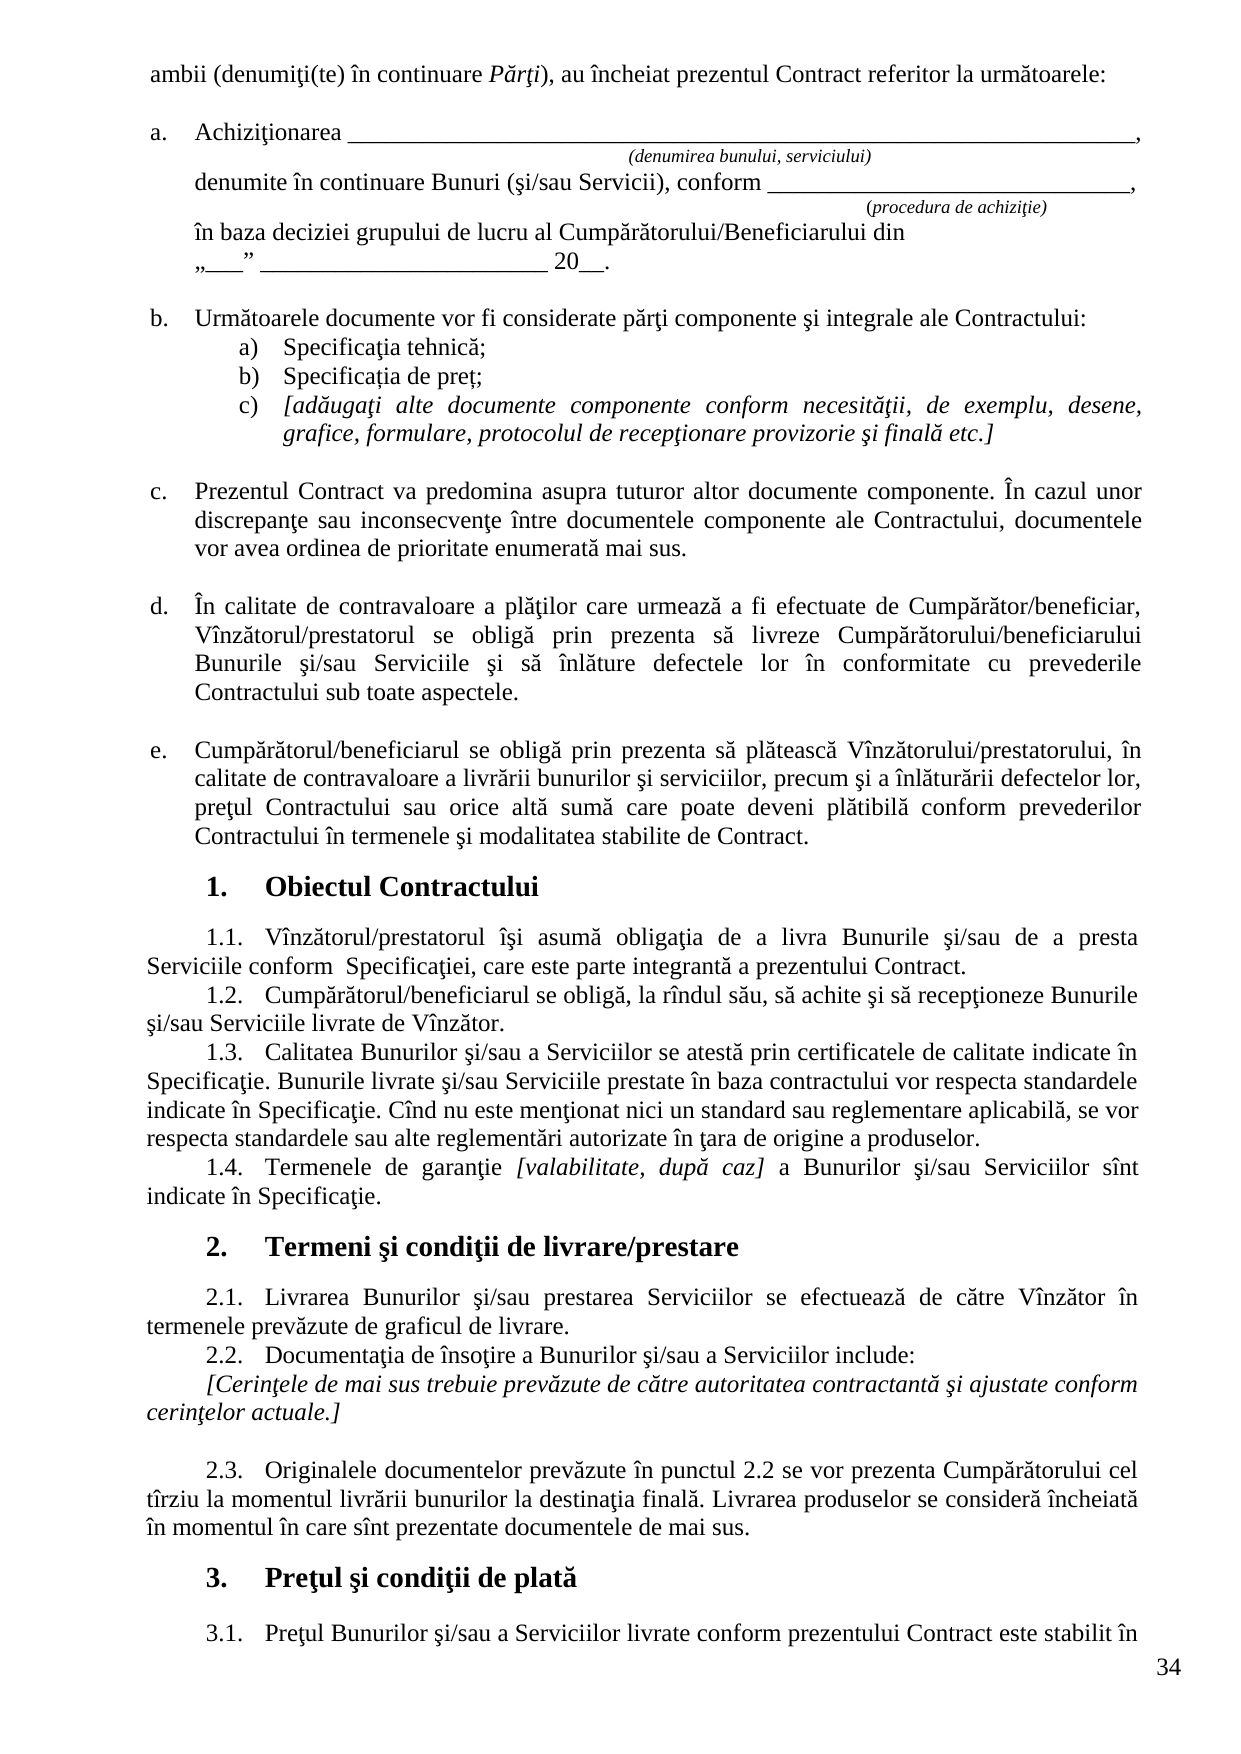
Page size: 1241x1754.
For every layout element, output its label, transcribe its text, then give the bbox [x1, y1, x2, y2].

table_cell Termeni şi condiţii de livrare/prestare [135, 1210, 1150, 1282]
table_cell ambii (denumiţi(te) în continuare Părţi), au încheiat prezentul Contract referitor la următoarele: Achiziţionarea _______________________________________________________________, (denumirea bunului, serviciului) denumite în continuare Bunuri (şi/sau Servicii), conform _____________________________, (procedura de achiziţie) în baza deciziei grupului de lucru al Cumpărătorului/Beneficiarului din „___” _______________________ 20__. Următoarele documente vor fi considerate părţi componente şi integrale ale Contractului: Specificaţia tehnică; Specificația de preț; [adăugaţi alte documente componente conform necesităţii, de exemplu, desene, grafice, formulare, protocolul de recepţionare provizorie şi finală etc.] Prezentul Contract va predomina asupra tuturor altor documente componente. În cazul unor discrepanţe sau inconsecvenţe între documentele componente ale Contractului, documentele vor avea ordinea de prioritate enumerată mai sus. În calitate de contravaloare a plăţilor care urmează a fi efectuate de Cumpărător/beneficiar, Vînzătorul/prestatorul se obligă prin prezenta să livreze Cumpărătorului/beneficiarului Bunurile şi/sau Serviciile şi să înlăture defectele lor în conformitate cu prevederile Contractului sub toate aspectele. Cumpărătorul/beneficiarul se obligă prin prezenta să plătească Vînzătorului/prestatorului, în calitate de contravaloare a livrării bunurilor şi serviciilor, precum şi a înlăturării defectelor lor, preţul Contractului sau orice altă sumă care poate deveni plătibilă conform prevederilor Contractului în termenele şi modalitatea stabilite de Contract. [139, 59, 1154, 850]
table_cell Preţul şi condiţii de plată [135, 1541, 1150, 1614]
table_cell Livrarea Bunurilor şi/sau prestarea Serviciilor se efectuează de către Vînzător în termenele prevăzute de graficul de livrare. Documentaţia de însoţire a Bunurilor şi/sau a Serviciilor include: [Cerinţele de mai sus trebuie prevăzute de către autoritatea contractantă şi ajustate conform cerinţelor actuale.] Originalele documentelor prevăzute în punctul 2.2 se vor prezenta Cumpărătorului cel tîrziu la momentul livrării bunurilor la destinaţia finală. Livrarea produselor se consideră încheiată în momentul în care sînt prezentate documentele de mai sus. [135, 1283, 1150, 1541]
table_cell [135, 1614, 1150, 1651]
table_cell Vînzătorul/prestatorul îşi asumă obligaţia de a livra Bunurile şi/sau de a presta Serviciile conform Specificaţiei, care este parte integrantă a prezentului Contract. Cumpărătorul/beneficiarul se obligă, la rîndul său, să achite şi să recepţioneze Bunurile şi/sau Serviciile livrate de Vînzător. Calitatea Bunurilor şi/sau a Serviciilor se atestă prin certificatele de calitate indicate în Specificaţie. Bunurile livrate şi/sau Serviciile prestate în baza contractului vor respecta standardele indicate în Specificaţie. Cînd nu este menţionat nici un standard sau reglementare aplicabilă, se vor respecta standardele sau alte reglementări autorizate în ţara de origine a produselor. Termenele de garanţie [valabilitate, după caz] a Bunurilor şi/sau Serviciilor sînt indicate în Specificaţie. [135, 922, 1150, 1210]
table_cell Obiectul Contractului [135, 850, 1150, 922]
